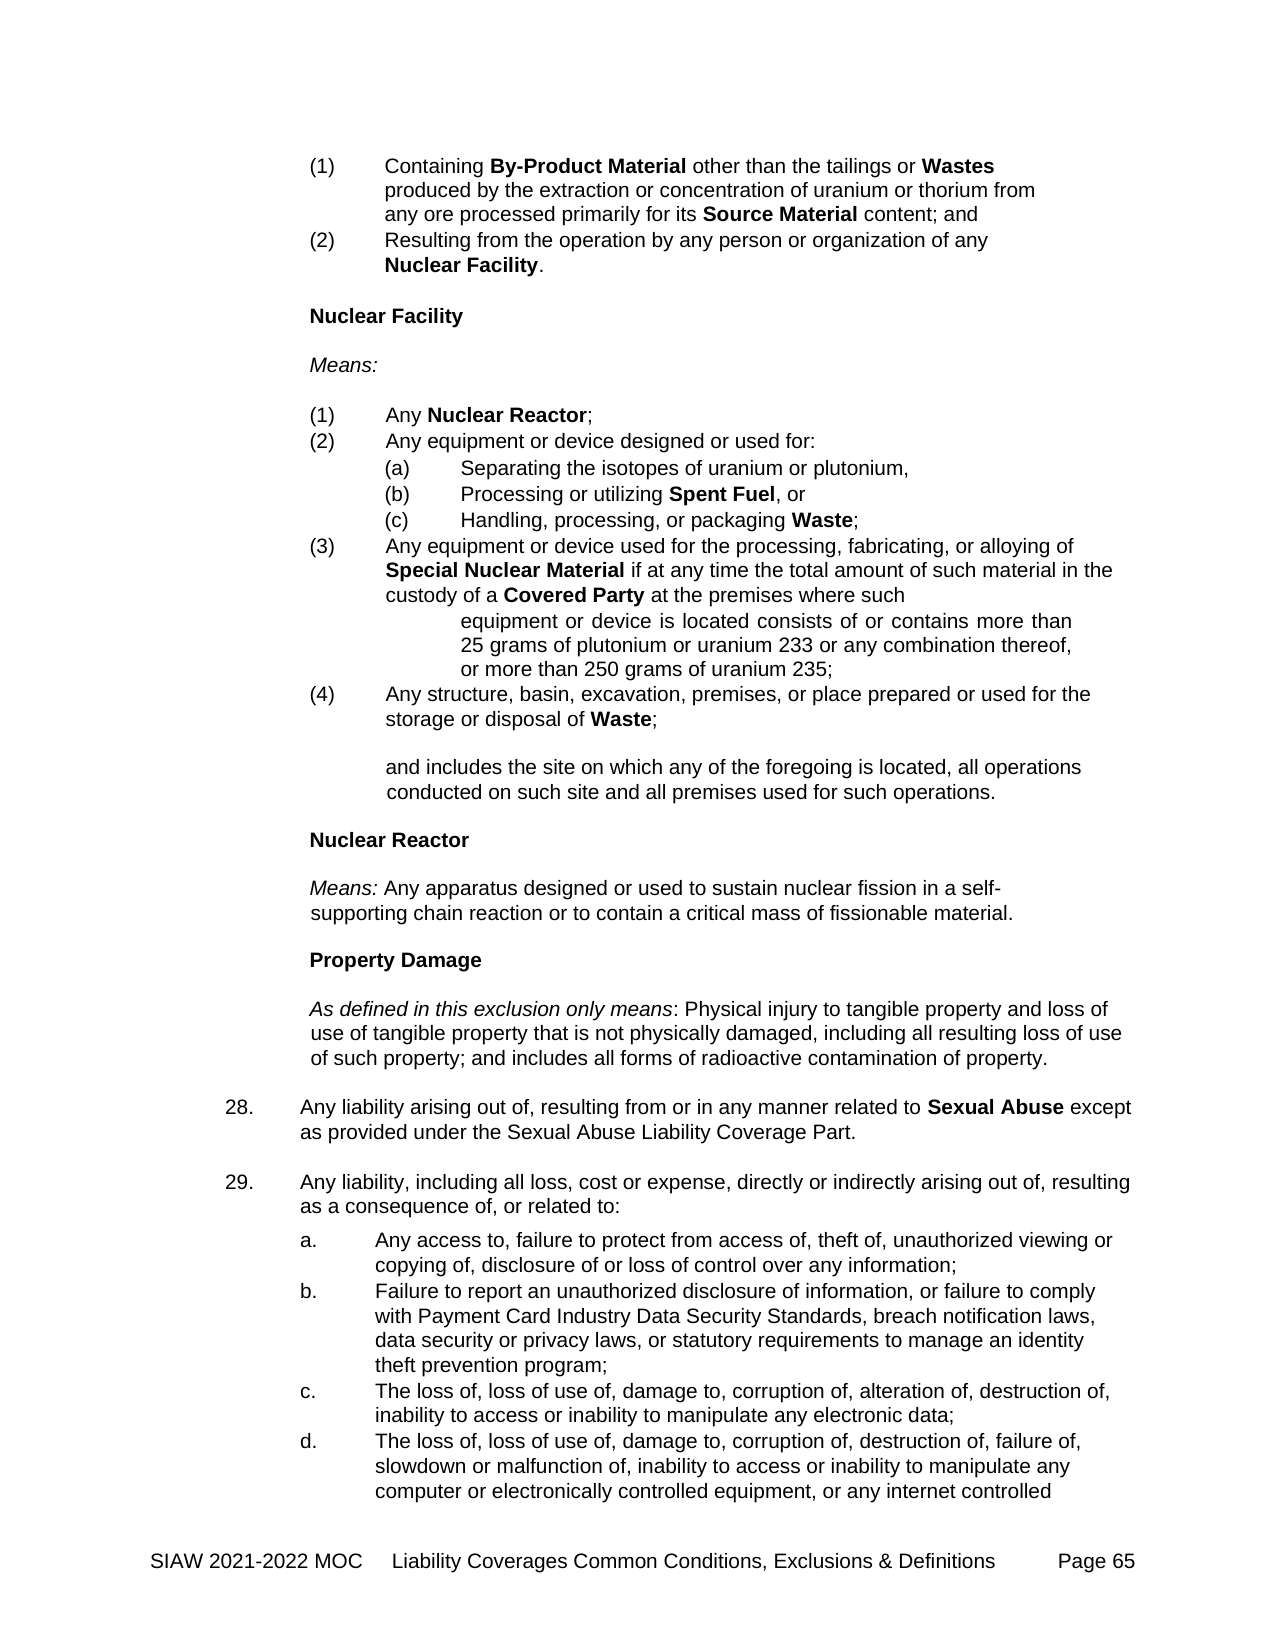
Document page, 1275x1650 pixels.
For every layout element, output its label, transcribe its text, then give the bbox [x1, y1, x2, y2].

text Means: [309, 353, 1122, 377]
list Any equipment or device designed or used for: [309, 429, 1117, 453]
list Containing By-Product Material other than the tailings or Wastes produced by the extraction or concentration of uranium or thorium from any ore processed primarily for its Source Material content; and [309, 154, 1067, 226]
text Nuclear Reactor [309, 827, 1131, 851]
text Means: Any apparatus designed or used to sustain nuclear fission in a self- supporting chain reaction or to contain a critical mass of fissionable material. [309, 876, 1096, 924]
list Any liability arising out of, resulting from or in any manner related to Sexual Abuse except as provided under the Sexual Abuse Liability Coverage Part. [225, 1095, 1135, 1144]
list Separating the isotopes of uranium or plutonium, [384, 455, 1117, 479]
list Processing or utilizing Spent Fuel, or [384, 481, 1117, 505]
list Any structure, basin, excavation, premises, or place prepared or used for the storage or disposal of Waste; [309, 682, 1117, 731]
list Any liability, including all loss, cost or expense, directly or indirectly arising out of, resulting as a consequence of, or related to: [225, 1169, 1135, 1218]
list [300, 1429, 1117, 1502]
text and includes the site on which any of the foregoing is located, all operations conducted on such site and all premises used for such operations. [385, 755, 1117, 804]
text As defined in this exclusion only means: Physical injury to tangible property and loss of use of tangible property that is not physically damaged, including all resulting loss of use of such property; and includes all forms of radioactive contamination of property. [309, 996, 1135, 1069]
list Handling, processing, or packaging Waste; [384, 507, 1117, 531]
text equipment or device is located consists of or contains more than 25 grams of plutonium or uranium 233 or any combination thereof, or more than 250 grams of uranium 235; [460, 609, 1073, 681]
text Property Damage [309, 948, 1131, 972]
list Any equipment or device used for the processing, fabricating, or alloying of Special Nuclear Material if at any time the total amount of such material in the custody of a Covered Party at the premises where such [309, 533, 1117, 607]
list Any Nuclear Reactor; [309, 402, 1117, 426]
list Resulting from the operation by any person or organization of any Nuclear Facility. [309, 228, 1067, 276]
list Any access to, failure to protect from access of, theft of, unauthorized viewing or copying of, disclosure of or loss of control over any information; [300, 1228, 1117, 1277]
text Nuclear Facility [309, 304, 1131, 328]
list The loss of, loss of use of, damage to, corruption of, alteration of, destruction of, inability to access or inability to manipulate any electronic data; [300, 1379, 1117, 1427]
list Failure to report an unauthorized disclosure of information, or failure to comply with Payment Card Industry Data Security Standards, breach notification laws, data security or privacy laws, or statutory requirements to manage an identity theft prevention program; [300, 1279, 1117, 1377]
